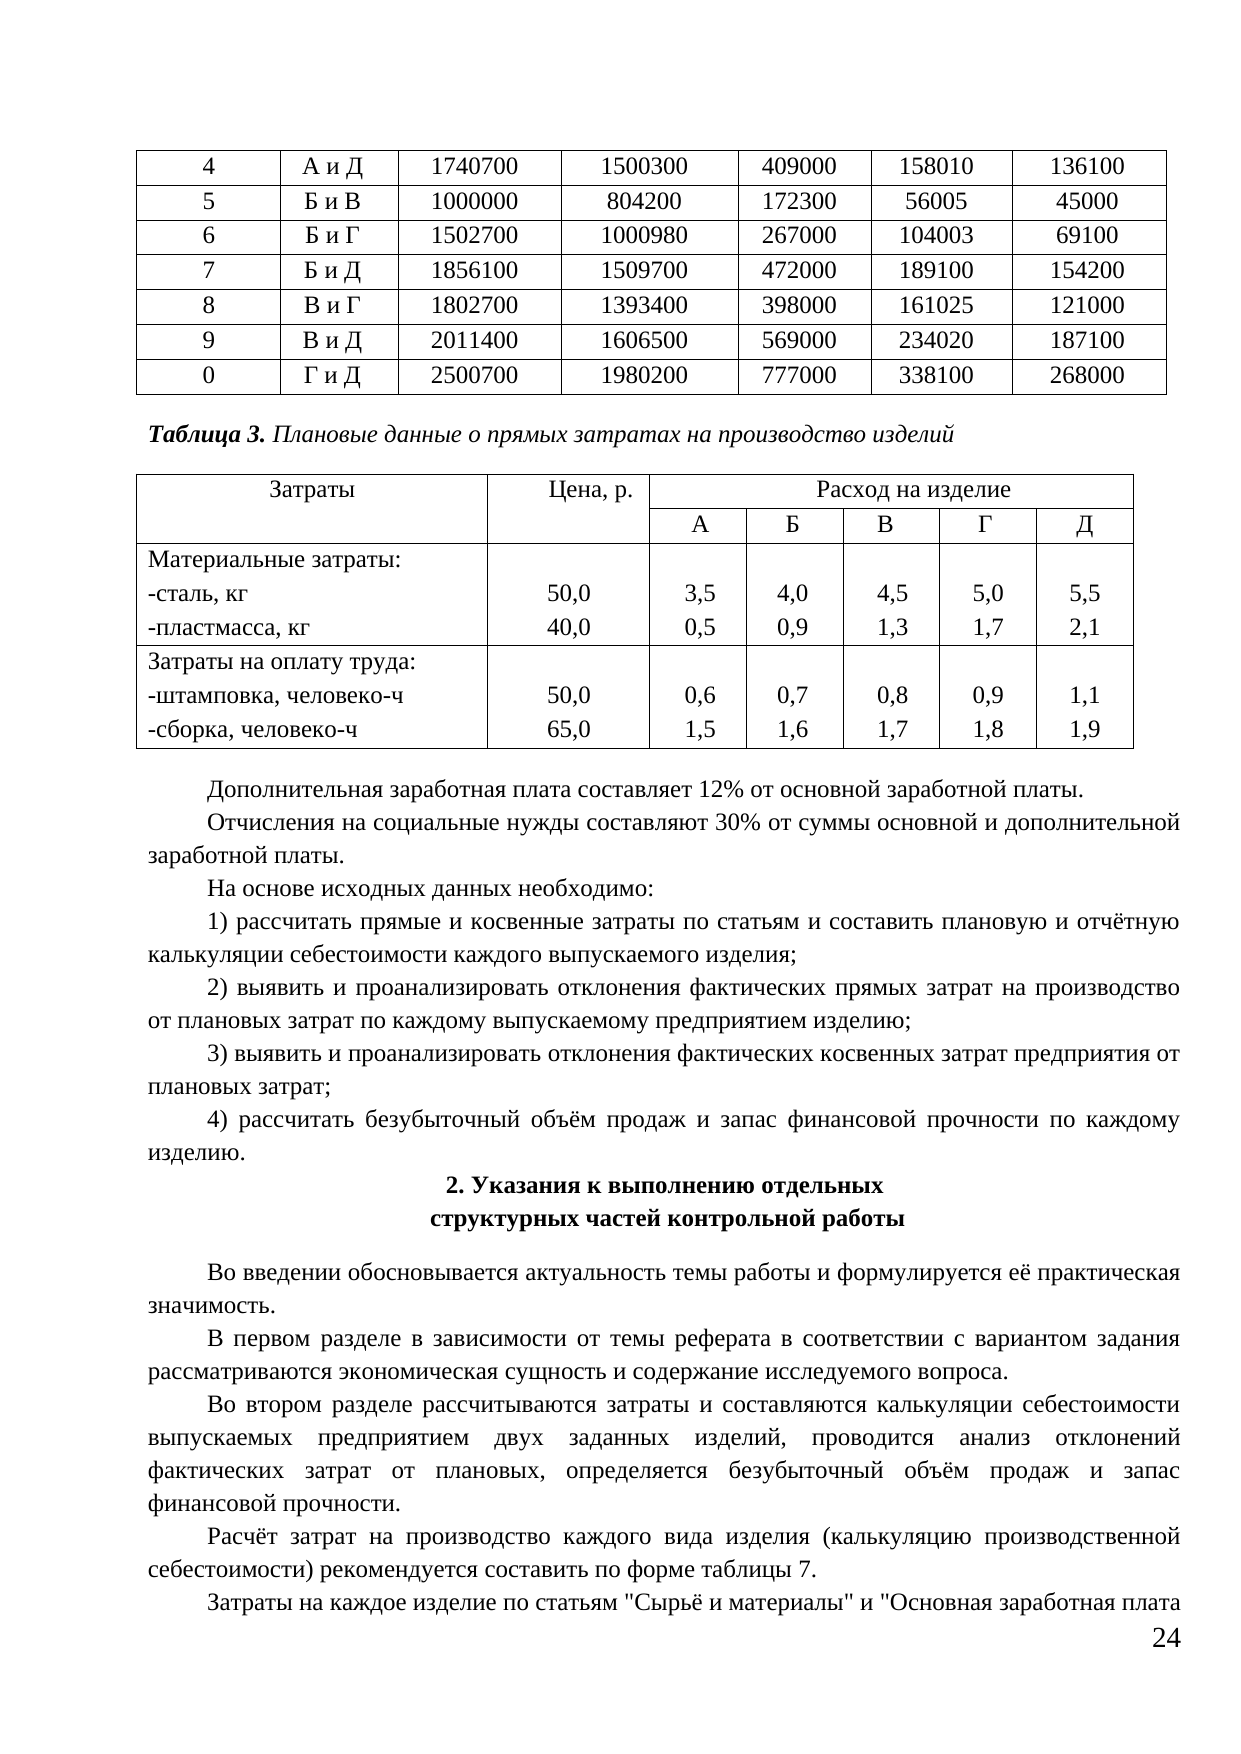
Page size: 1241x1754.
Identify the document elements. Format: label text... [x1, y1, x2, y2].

table_cell 0,9 [940, 680, 1036, 714]
text 2. Указания к выполнению отдельных [148, 1170, 1181, 1199]
table_cell 1500300 [562, 151, 738, 185]
text 1) рассчитать прямые и косвенные затраты по статьям и составить плановую и отчётную калькуляции себестоимости каждого выпускаемого изделия; [148, 906, 1181, 967]
table_cell 172300 [739, 186, 871, 219]
table_cell 9 [137, 325, 280, 359]
table_cell 7 [137, 255, 280, 289]
table_cell 0 [137, 360, 280, 393]
table_cell 777000 [739, 360, 871, 393]
table_cell 472000 [739, 255, 871, 289]
table_cell 1,7 [940, 612, 1036, 645]
text структурных частей контрольной работы [148, 1203, 1181, 1232]
table_cell 234020 [872, 325, 1012, 359]
text На основе исходных данных необходимо: [148, 873, 1181, 901]
table_cell 69100 [1013, 221, 1166, 254]
table_cell 1980200 [562, 360, 738, 393]
table_cell 338100 [872, 360, 1012, 393]
table_cell 4,5 [844, 578, 939, 612]
table_cell [940, 646, 1036, 680]
table_cell [1037, 544, 1133, 578]
table_cell 1000980 [562, 221, 738, 254]
table_cell 56005 [872, 186, 1012, 219]
table_cell 4 [137, 151, 280, 185]
table_cell А [650, 509, 746, 543]
text Расчёт затрат на производство каждого вида изделия (калькуляцию производственной себестоимости) рекомендуется составить по форме таблицы 7. [148, 1521, 1181, 1583]
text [148, 1587, 1181, 1616]
table_cell 50,0 [488, 680, 649, 714]
table_cell Б и В [281, 186, 398, 219]
table_cell Г [940, 509, 1036, 543]
table_cell [844, 646, 939, 680]
table_cell Б и Д [281, 255, 398, 289]
text 3) выявить и проанализировать отклонения фактических косвенных затрат предприятия от плановых затрат; [148, 1038, 1181, 1099]
table_cell 50,0 [488, 578, 649, 612]
table_cell [650, 544, 746, 578]
table_cell 1502700 [399, 221, 561, 254]
table_cell 1393400 [562, 290, 738, 324]
table_cell 6 [137, 221, 280, 254]
table_cell Д [1037, 509, 1133, 543]
table_cell 1606500 [562, 325, 738, 359]
table_cell [1037, 646, 1133, 680]
table_cell Б [747, 509, 843, 543]
table_cell 569000 [739, 325, 871, 359]
table_cell 189100 [872, 255, 1012, 289]
table_cell 1802700 [399, 290, 561, 324]
table_cell [488, 646, 649, 680]
text В первом разделе в зависимости от темы реферата в соответствии с вариантом задания рассматриваются экономическая сущность и содержание исследуемого вопроса. [148, 1323, 1181, 1384]
table_cell 1000000 [399, 186, 561, 219]
text Дополнительная заработная плата составляет 12% от основной заработной платы. [148, 774, 1181, 802]
table_header Затраты [137, 475, 487, 543]
table_cell 3,5 [650, 578, 746, 612]
table_cell 5,5 [1037, 578, 1133, 612]
table_cell 1,8 [940, 714, 1036, 748]
table_header Расход на изделие [650, 475, 1133, 508]
text Во введении обосновывается актуальность темы работы и формулируется её практическая значимость. [148, 1257, 1181, 1318]
table_cell 40,0 [488, 612, 649, 645]
text Таблица 3. Плановые данные о прямых затратах на производство изделий [148, 419, 1181, 448]
table_cell 0,8 [844, 680, 939, 714]
table_cell 804200 [562, 186, 738, 219]
table_cell [488, 544, 649, 578]
table_cell 1,7 [844, 714, 939, 748]
table_cell 398000 [739, 290, 871, 324]
table_cell 187100 [1013, 325, 1166, 359]
table_cell Затраты на оплату труда: [137, 646, 487, 680]
table_cell А и Д [281, 151, 398, 185]
table_cell 2,1 [1037, 612, 1133, 645]
table_cell [844, 544, 939, 578]
table_cell 0,7 [747, 680, 843, 714]
table_cell [940, 544, 1036, 578]
table_cell 121000 [1013, 290, 1166, 324]
text 2) выявить и проанализировать отклонения фактических прямых затрат на производство от плановых затрат по каждому выпускаемому предприятием изделию; [148, 972, 1181, 1033]
table_cell 8 [137, 290, 280, 324]
table_cell 5,0 [940, 578, 1036, 612]
table_header Цена, р. [488, 475, 649, 543]
text Во втором разделе рассчитываются затраты и составляются калькуляции себестоимости выпускаемых предприятием двух заданных изделий, проводится анализ отклонений фактических затрат от плановых, определяется безубыточный объём продаж и запас финансовой прочности. [148, 1389, 1181, 1517]
table_cell 1,1 [1037, 680, 1133, 714]
table_cell 268000 [1013, 360, 1166, 393]
table_cell В [844, 509, 939, 543]
table_cell 4,0 [747, 578, 843, 612]
table_cell 0,5 [650, 612, 746, 645]
table_cell 161025 [872, 290, 1012, 324]
table_cell [747, 544, 843, 578]
table_cell 267000 [739, 221, 871, 254]
table_cell 1,3 [844, 612, 939, 645]
table_cell 2500700 [399, 360, 561, 393]
table_cell 5 [137, 186, 280, 219]
table_cell 0,6 [650, 680, 746, 714]
table_cell -сборка, человеко-ч [137, 714, 487, 748]
table_cell 136100 [1013, 151, 1166, 185]
text Отчисления на социальные нужды составляют 30% от суммы основной и дополнительной заработной платы. [148, 807, 1181, 868]
table_cell [650, 646, 746, 680]
table_cell 0,9 [747, 612, 843, 645]
table_cell 1,5 [650, 714, 746, 748]
table_cell 1,6 [747, 714, 843, 748]
table_cell 409000 [739, 151, 871, 185]
table_cell 158010 [872, 151, 1012, 185]
table_cell 2011400 [399, 325, 561, 359]
table_cell 65,0 [488, 714, 649, 748]
table_cell Материальные затраты: [137, 544, 487, 578]
table_cell Б и Г [281, 221, 398, 254]
table_cell 1,9 [1037, 714, 1133, 748]
table_cell В и Г [281, 290, 398, 324]
text 4) рассчитать безубыточный объём продаж и запас финансовой прочности по каждому изделию. [148, 1104, 1181, 1166]
table_cell 1509700 [562, 255, 738, 289]
table_cell В и Д [281, 325, 398, 359]
table_cell Г и Д [281, 360, 398, 393]
table_cell [747, 646, 843, 680]
table_cell 154200 [1013, 255, 1166, 289]
table_cell -штамповка, человеко-ч [137, 680, 487, 714]
table_cell 45000 [1013, 186, 1166, 219]
table_cell -пластмасса, кг [137, 612, 487, 645]
table_cell 1740700 [399, 151, 561, 185]
table_cell 104003 [872, 221, 1012, 254]
table_cell 1856100 [399, 255, 561, 289]
table_cell -сталь, кг [137, 578, 487, 612]
